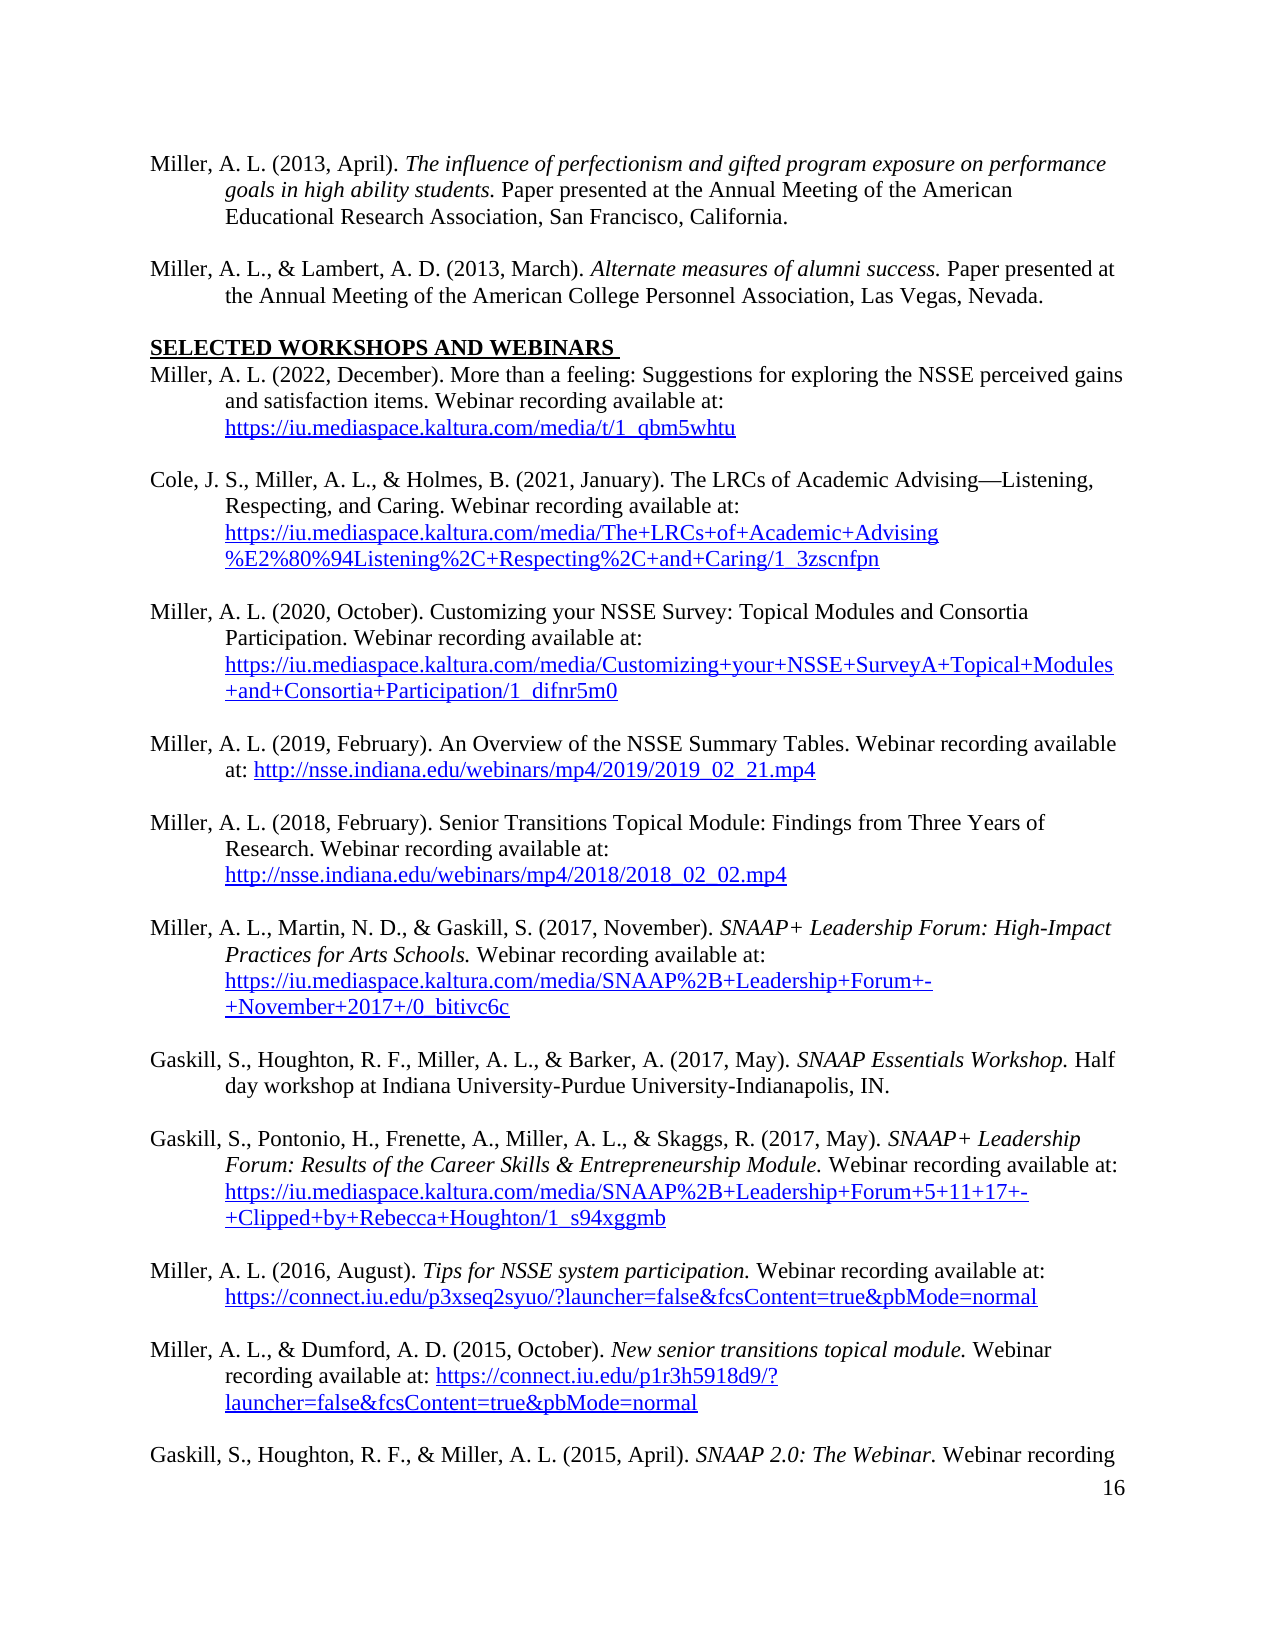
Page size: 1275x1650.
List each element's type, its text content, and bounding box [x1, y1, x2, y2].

text Miller, A. L. (2018, February). Senior Transitions Topical Module: Findings from Three Years of Research. Webinar recording available at: http://nsse.indiana.edu/webinars/mp4/2018/2018_02_02.mp4 [150, 809, 1125, 888]
text Miller, A. L. (2013, April). The influence of perfectionism and gifted program exposure on performance goals in high ability students. Paper presented at the Annual Meeting of the American Educational Research Association, San Francisco, California. [150, 150, 1125, 229]
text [150, 1441, 1125, 1468]
text Miller, A. L., & Lambert, A. D. (2013, March). Alternate measures of alumni success. Paper presented at the Annual Meeting of the American College Personnel Association, Las Vegas, Nevada. [150, 255, 1125, 308]
text Cole, J. S., Miller, A. L., & Holmes, B. (2021, January). The LRCs of Academic Advising—Listening, Respecting, and Caring. Webinar recording available at: https://iu.mediaspace.kaltura.com/media/The+LRCs+of+Academic+Advising%E2%80%94Listening%2C+Respecting%2C+and+Caring/1_3zscnfpn [150, 466, 1125, 572]
text Miller, A. L. (2019, February). An Overview of the NSSE Summary Tables. Webinar recording available at: http://nsse.indiana.edu/webinars/mp4/2019/2019_02_21.mp4 [150, 730, 1125, 782]
text Gaskill, S., Pontonio, H., Frenette, A., Miller, A. L., & Skaggs, R. (2017, May). SNAAP+ Leadership Forum: Results of the Career Skills & Entrepreneurship Module. Webinar recording available at: https://iu.mediaspace.kaltura.com/media/SNAAP%2B+Leadership+Forum+5+11+17+-+Clipped+by+Rebecca+Houghton/1_s94xggmb [150, 1125, 1125, 1231]
text Miller, A. L. (2022, December). More than a feeling: Suggestions for exploring the NSSE perceived gains and satisfaction items. Webinar recording available at: https://iu.mediaspace.kaltura.com/media/t/1_qbm5whtu [150, 361, 1125, 440]
text Miller, A. L., & Dumford, A. D. (2015, October). New senior transitions topical module. Webinar recording available at: https://connect.iu.edu/p1r3h5918d9/?launcher=false&fcsContent=true&pbMode=normal [150, 1336, 1125, 1415]
text Miller, A. L., Martin, N. D., & Gaskill, S. (2017, November). SNAAP+ Leadership Forum: High-Impact Practices for Arts Schools. Webinar recording available at: https://iu.mediaspace.kaltura.com/media/SNAAP%2B+Leadership+Forum+-+November+2017+/0_bitivc6c [150, 914, 1125, 1020]
text Miller, A. L. (2020, October). Customizing your NSSE Survey: Topical Modules and Consortia Participation. Webinar recording available at: https://iu.mediaspace.kaltura.com/media/Customizing+your+NSSE+SurveyA+Topical+Modules+and+Consortia+Participation/1_difnr5m0 [150, 598, 1125, 703]
text SELECTED WORKSHOPS AND WEBINARS [150, 334, 1125, 361]
text Miller, A. L. (2016, August). Tips for NSSE system participation. Webinar recording available at: https://connect.iu.edu/p3xseq2syuo/?launcher=false&fcsContent=true&pbMode=normal [150, 1257, 1125, 1309]
text Gaskill, S., Houghton, R. F., Miller, A. L., & Barker, A. (2017, May). SNAAP Essentials Workshop. Half day workshop at Indiana University-Purdue University-Indianapolis, IN. [150, 1046, 1125, 1099]
